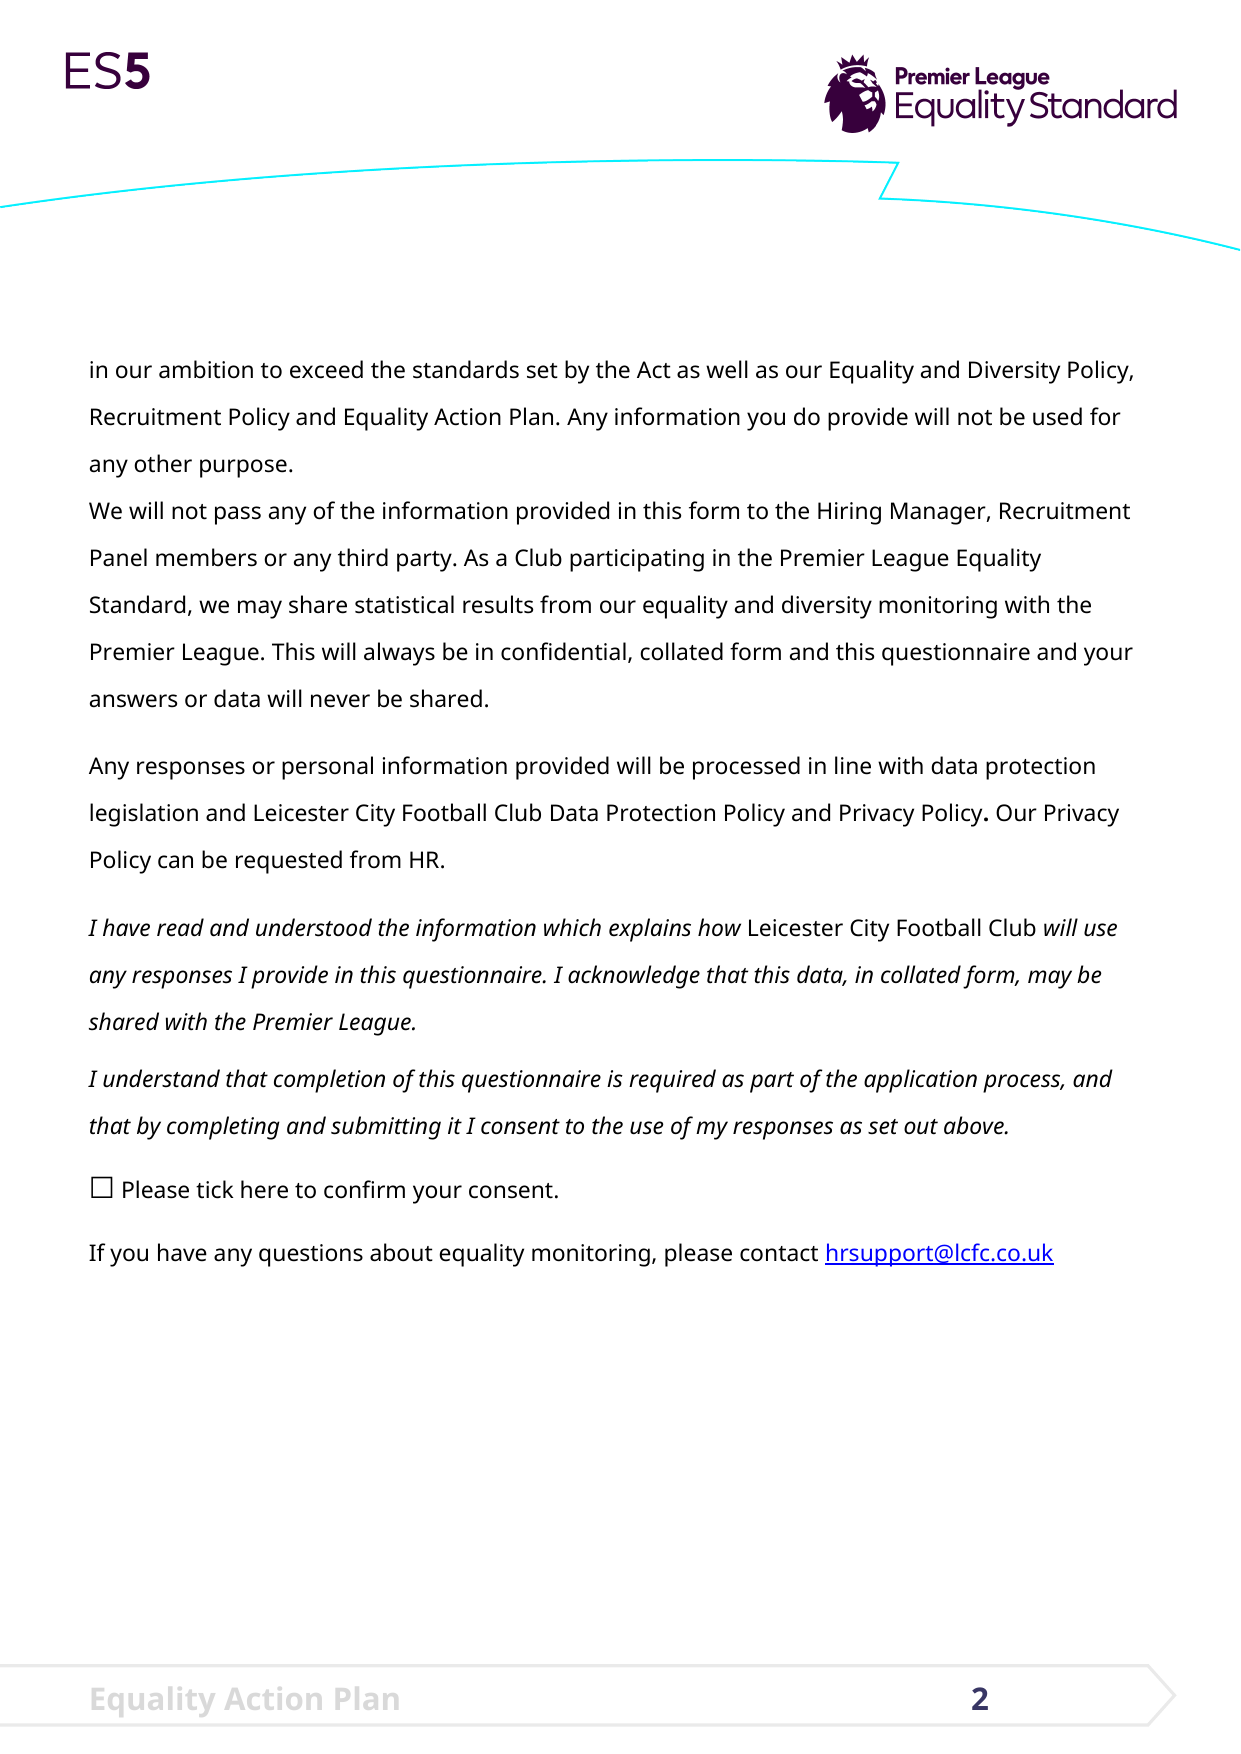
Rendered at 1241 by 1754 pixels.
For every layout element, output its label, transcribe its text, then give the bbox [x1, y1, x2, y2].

text Any responses or personal information provided will be processed in line with data protection legislation and Leicester City Football Club Data Protection Policy and Privacy Policy. Our Privacy Policy can be requested from HR. [89, 750, 1152, 875]
text If you have any questions about equality monitoring, please contact hrsupport@lcfc.co.uk [89, 1237, 1152, 1268]
picture [0, 0, 1241, 251]
text I understand that completion of this questionnaire is required as part of the application process, and that by completing and submitting it I consent to the use of my responses as set out above. [89, 1063, 1152, 1141]
text I have read and understood the information which explains how Leicester City Football Club will use any responses I provide in this questionnaire. I acknowledge that this data, in collated form, may be shared with the Premier League. [89, 912, 1152, 1037]
text We will not pass any of the information provided in this form to the Hiring Manager, Recruitment Panel members or any third party. As a Club participating in the Premier League Equality Standard, we may share statistical results from our equality and diversity monitoring with the Premier League. This will always be in confidential, collated form and this questionnaire and your answers or data will never be shared. [89, 495, 1152, 714]
text Please tick here to confirm your consent. [89, 1167, 1152, 1207]
